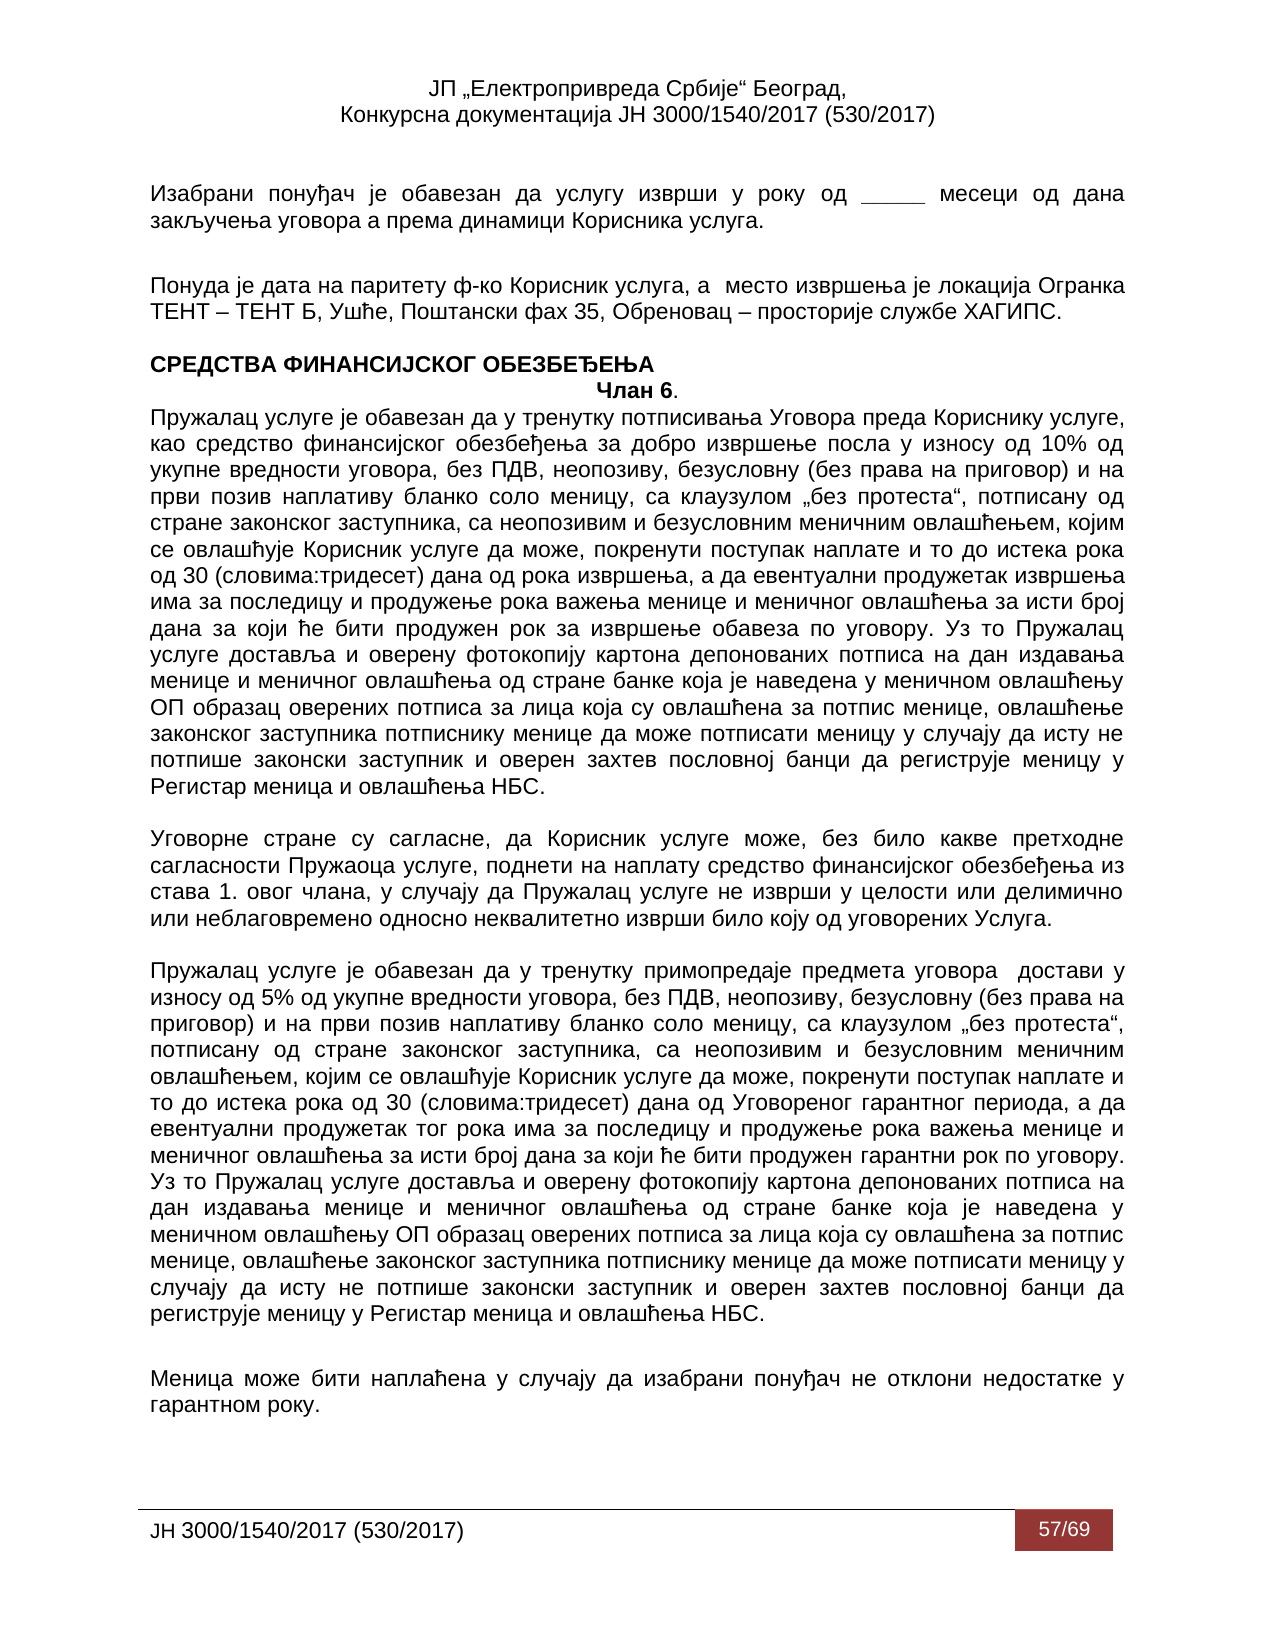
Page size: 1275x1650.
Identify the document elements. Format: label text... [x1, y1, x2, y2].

text Пружалац услуге је обавезан да у тренутку потписивања Уговора преда Кориснику услуге, као средство финансијског обезбеђења за добро извршење посла у износу од 10% од укупне вредности уговора, без ПДВ, неопозиву, безусловну (без права на приговор) и на први позив наплативу бланко соло меницу, са клаузулом „без протеста“, потписану од стране законског заступника, са неопозивим и безусловним меничним овлашћењем, којим се овлашћује Корисник услуге да може, покренути поступак наплате и то до истека рока од 30 (словима:тридесет) дана од рока извршења, а да евентуални продужетак извршења има за последицу и продужење рока важења менице и меничног овлашћења за исти број дана за који ће бити продужен рок за извршење обавеза по уговору. Уз то Пружалац услуге доставља и оверену фотокопију картона депонованих потписа на дан издавања менице и меничног овлашћења од стране банке која је наведена у меничном овлашћењу ОП образац оверених потписа за лица која су овлашћена за потпис менице, овлашћење законског заступника потписнику менице да може потписати меницу у случају да исту не потпише законски заступник и оверен захтев пословној банци да региструје меницу у Регистар меница и овлашћења НБС. [150, 404, 1125, 799]
text Изабрани понуђач је обавезан да услугу изврши у року од _____ месеци од дана закључења уговора а према динамици Корисника услуга. [150, 180, 1125, 233]
text Меница може бити наплаћена у случају да изабрани понуђач не отклони недостатке у гарантном року. [150, 1365, 1125, 1418]
text Пружалац услуге је обавезан да у тренутку примопредаје предмета уговора достави у износу од 5% од укупне вредности уговора, без ПДВ, неопозиву, безусловну (без права на приговор) и на први позив наплативу бланко соло меницу, са клаузулом „без протеста“, потписану од стране законског заступника, са неопозивим и безусловним меничним овлашћењем, којим се овлашћује Корисник услуге да може, покренути поступак наплате и то до истека рока од 30 (словима:тридесет) дана од Уговореног гарантног периода, а да евентуални продужетак тог рока има за последицу и продужење рока важења менице и меничног овлашћења за исти број дана за који ће бити продужен гарантни рок по уговору. Уз то Пружалац услуге доставља и оверену фотокопију картона депонованих потписа на дан издавања менице и меничног овлашћења од стране банке која је наведена у меничном овлашћењу ОП образац оверених потписа за лица која су овлашћена за потпис менице, овлашћење законског заступника потписнику менице да може потписати меницу у случају да исту не потпише законски заступник и оверен захтев пословној банци да региструје меницу у Регистар меница и овлашћења НБС. [150, 957, 1125, 1326]
text Понуда је дата на паритету ф-ко Корисник услуга, а место извршења је локација Огранка ТЕНТ – ТЕНТ Б, Ушће, Поштански фах 35, Обреновац – просторије службе ХАГИПС. [150, 272, 1125, 325]
text Члан 6. [150, 377, 1125, 404]
text Уговорне стране су сагласне, да Корисник услуге може, без било какве претходне сагласности Пружаоца услуге, поднети на наплату средство финансијског обезбеђења из става 1. овог члана, у случају да Пружалац услуге не изврши у целости или делимично или неблаговремено односно неквалитетно изврши било коју од уговорених Услуга. [150, 825, 1125, 931]
text СРЕДСТВА ФИНАНСИЈСКОГ ОБЕЗБЕЂЕЊА [150, 351, 1125, 377]
